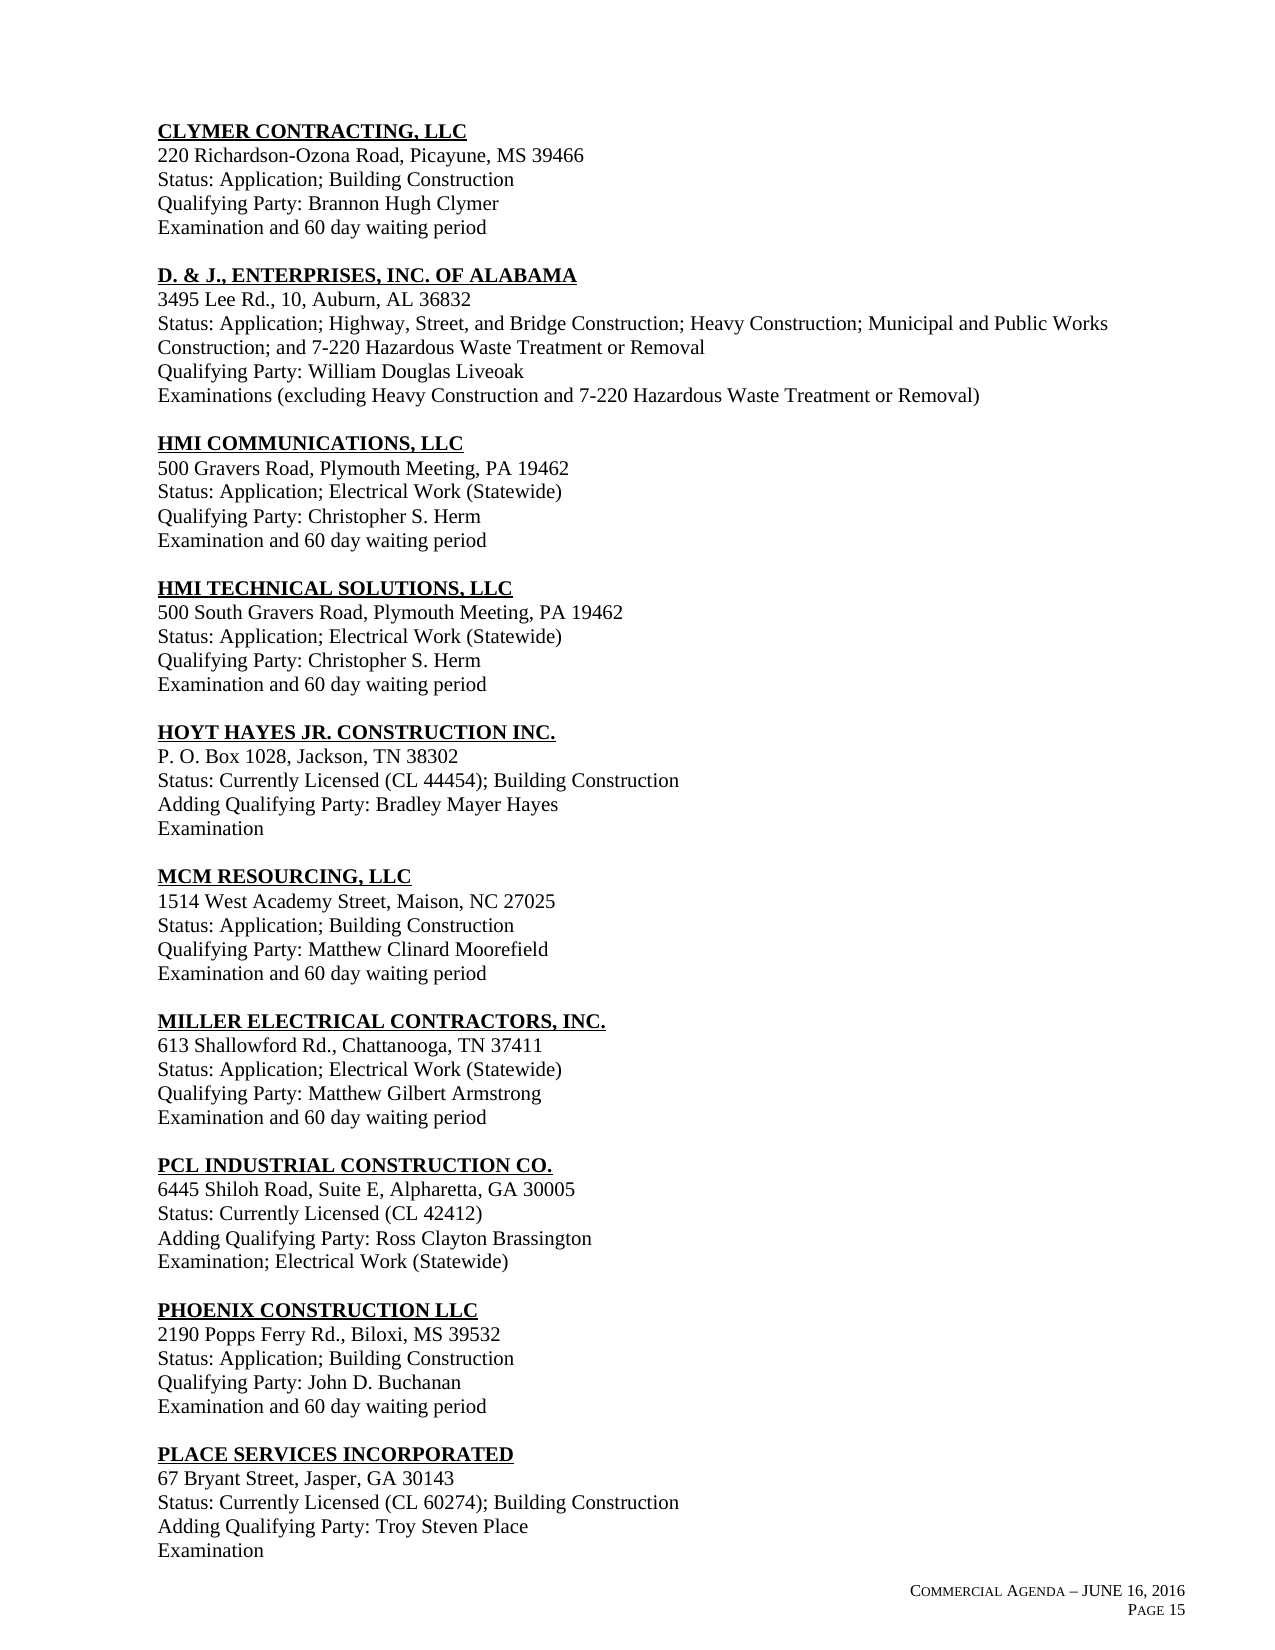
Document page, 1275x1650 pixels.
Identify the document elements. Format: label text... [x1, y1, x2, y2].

text CLYMER CONTRACTING, LLC 220 Richardson-Ozona Road, Picayune, MS 39466 [157, 118, 1185, 167]
text Qualifying Party: William Douglas Liveoak [157, 359, 1185, 383]
text PCL INDUSTRIAL CONSTRUCTION CO. 6445 Shiloh Road, Suite E, Alpharetta, GA 30005 [157, 1153, 1185, 1201]
text Examination [157, 816, 1185, 840]
text Qualifying Party: Matthew Gilbert Armstrong [157, 1081, 1185, 1105]
text Examination; Electrical Work (Statewide) [157, 1249, 1185, 1273]
text Examination and 60 day waiting period [157, 672, 1185, 696]
text Status: Currently Licensed (CL 44454); Building Construction [157, 768, 1185, 792]
text Status: Currently Licensed (CL 42412) [157, 1201, 1185, 1225]
text MCM RESOURCING, LLC 1514 West Academy Street, Maison, NC 27025 [157, 864, 1185, 913]
text Examination and 60 day waiting period [157, 215, 1185, 239]
text Qualifying Party: Brannon Hugh Clymer [157, 191, 1185, 215]
text Examination and 60 day waiting period [157, 528, 1185, 552]
text PHOENIX CONSTRUCTION LLC 2190 Popps Ferry Rd., Biloxi, MS 39532 [157, 1298, 1185, 1346]
text Adding Qualifying Party: Troy Steven Place [157, 1514, 1185, 1538]
text HMI COMMUNICATIONS, LLC 500 Gravers Road, Plymouth Meeting, PA 19462 [157, 431, 1185, 479]
text Status: Application; Building Construction [157, 167, 1185, 191]
text Examinations (excluding Heavy Construction and 7-220 Hazardous Waste Treatment or Removal) [157, 383, 1185, 407]
text Examination and 60 day waiting period [157, 961, 1185, 985]
text HOYT HAYES JR. CONSTRUCTION INC. P. O. Box 1028, Jackson, TN 38302 [157, 720, 1185, 768]
text Adding Qualifying Party: Ross Clayton Brassington [157, 1225, 1185, 1249]
text Qualifying Party: Christopher S. Herm [157, 648, 1185, 672]
text Examination [157, 1538, 1185, 1562]
text Qualifying Party: Christopher S. Herm [157, 503, 1185, 528]
text PLACE SERVICES INCORPORATED 67 Bryant Street, Jasper, GA 30143 [157, 1442, 1185, 1490]
text Adding Qualifying Party: Bradley Mayer Hayes [157, 792, 1185, 816]
text Status: Application; Electrical Work (Statewide) [157, 624, 1185, 648]
text Examination and 60 day waiting period [157, 1394, 1185, 1418]
text Status: Application; Building Construction [157, 1346, 1185, 1370]
text Status: Application; Electrical Work (Statewide) [157, 479, 1185, 503]
text Status: Application; Electrical Work (Statewide) [157, 1057, 1185, 1081]
text Status: Application; Building Construction [157, 913, 1185, 937]
text D. & J., ENTERPRISES, INC. OF ALABAMA 3495 Lee Rd., 10, Auburn, AL 36832 [157, 263, 1185, 311]
text Examination and 60 day waiting period [157, 1105, 1185, 1129]
text Status: Application; Highway, Street, and Bridge Construction; Heavy Construction; Municipal and Public Works Construction; and 7-220 Hazardous Waste Treatment or Removal [157, 311, 1185, 359]
text HMI TECHNICAL SOLUTIONS, LLC 500 South Gravers Road, Plymouth Meeting, PA 19462 [157, 576, 1185, 624]
text Qualifying Party: Matthew Clinard Moorefield [157, 937, 1185, 961]
text MILLER ELECTRICAL CONTRACTORS, INC. 613 Shallowford Rd., Chattanooga, TN 37411 [157, 1009, 1185, 1057]
text Status: Currently Licensed (CL 60274); Building Construction [157, 1490, 1185, 1514]
text Qualifying Party: John D. Buchanan [157, 1370, 1185, 1394]
